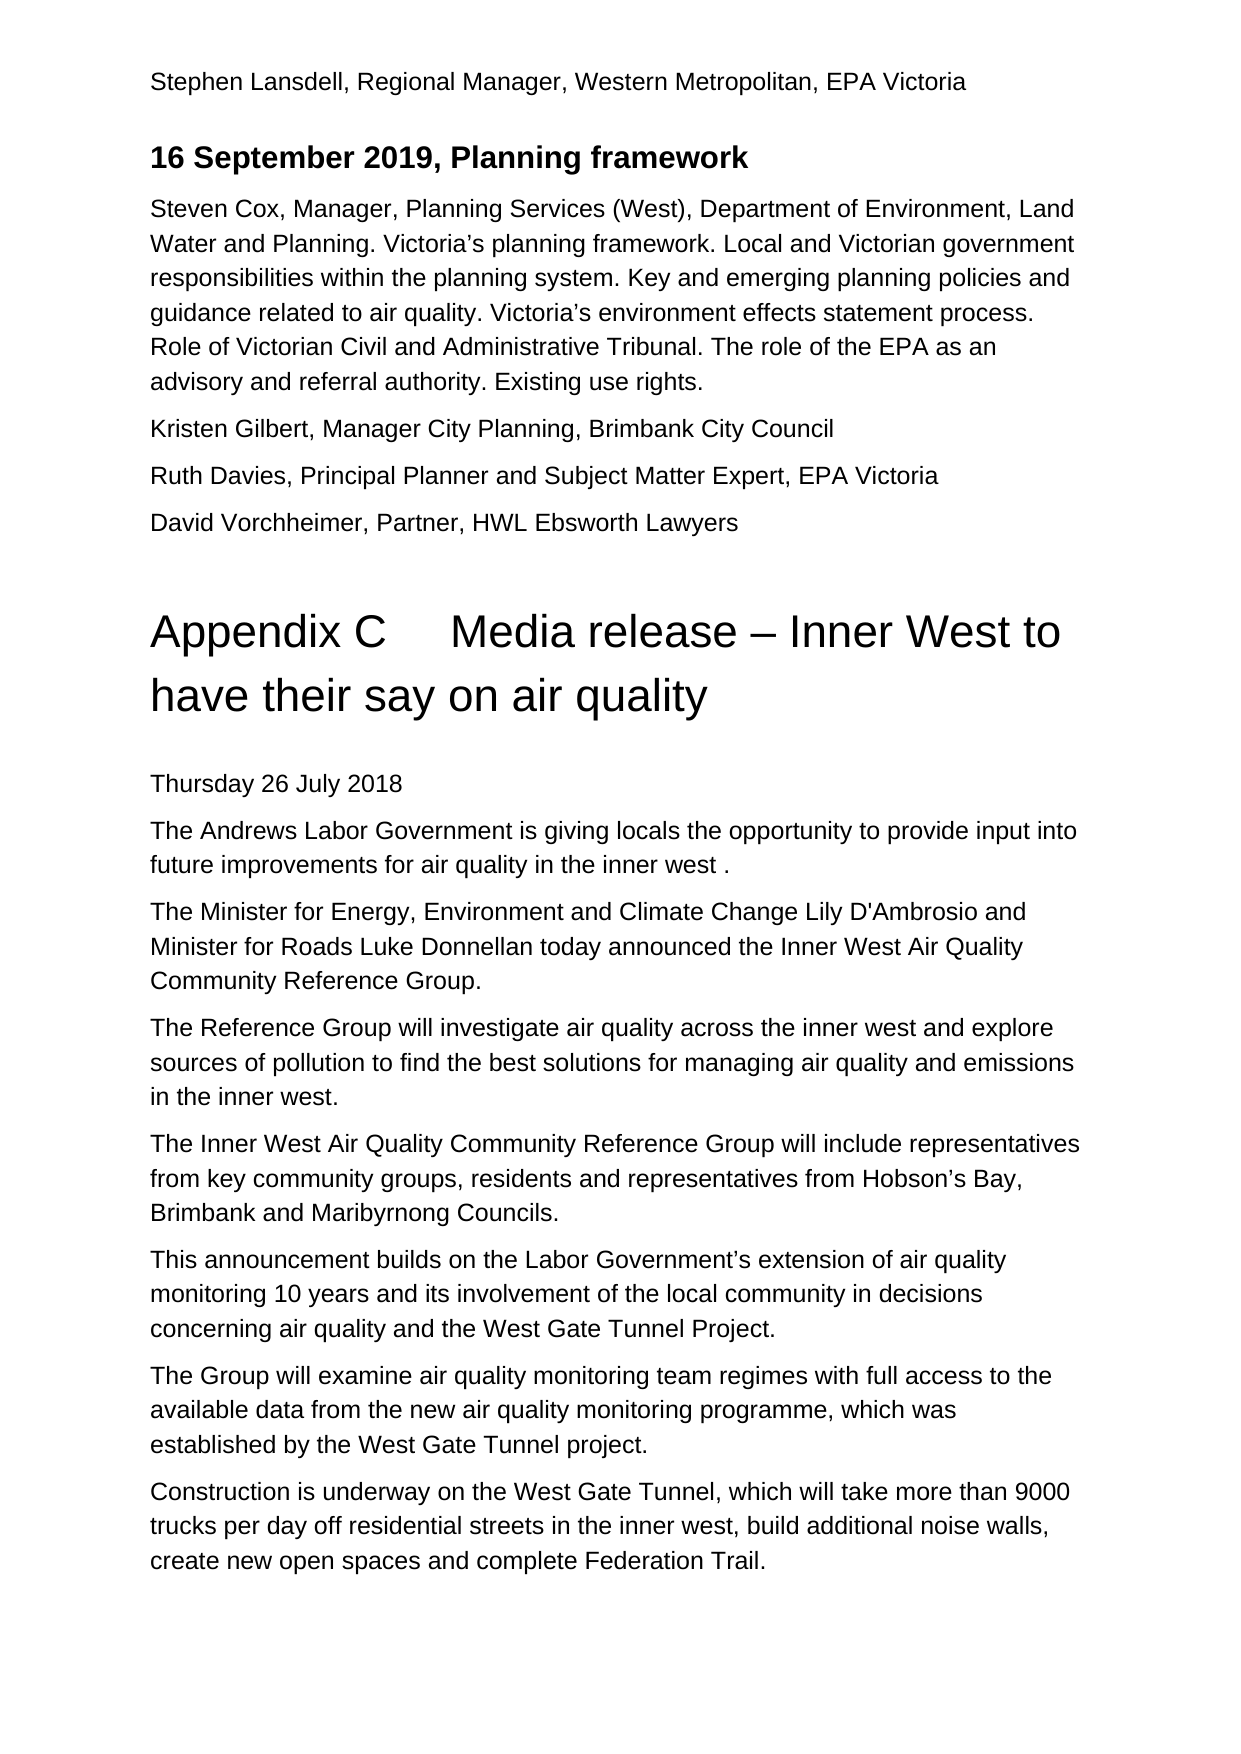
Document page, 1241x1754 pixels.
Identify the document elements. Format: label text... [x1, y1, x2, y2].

text The Minister for Energy, Environment and Climate Change Lily D'Ambrosio and Minister for Roads Luke Donnellan today announced the Inner West Air Quality Community Reference Group. [150, 897, 1090, 995]
text Stephen Lansdell, Regional Manager, Western Metropolitan, EPA Victoria [150, 67, 1090, 96]
text Ruth Davies, Principal Planner and Subject Matter Expert, EPA Victoria [150, 461, 1090, 489]
text The Group will examine air quality monitoring team regimes with full access to the available data from the new air quality monitoring programme, which was established by the West Gate Tunnel project. [150, 1361, 1090, 1459]
text Kristen Gilbert, Manager City Planning, Brimbank City Council [150, 414, 1090, 443]
subtitle Appendix C Media release – Inner West to have their say on air quality [150, 605, 1090, 721]
subtitle 16 September 2019, Planning framework [150, 139, 1090, 175]
text Construction is underway on the West Gate Tunnel, which will take more than 9000 trucks per day off residential streets in the inner west, build additional noise walls, create new open spaces and complete Federation Trail. [150, 1477, 1090, 1574]
text Thursday 26 July 2018 [150, 769, 1090, 797]
text Steven Cox, Manager, Planning Services (West), Department of Environment, Land Water and Planning. Victoria’s planning framework. Local and Victorian government responsibilities within the planning system. Key and emerging planning policies and guidance related to air quality. Victoria’s environment effects statement process. Role of Victorian Civil and Administrative Tribunal. The role of the EPA as an advisory and referral authority. Existing use rights. [150, 194, 1090, 396]
text This announcement builds on the Labor Government’s extension of air quality monitoring 10 years and its involvement of the local community in decisions concerning air quality and the West Gate Tunnel Project. [150, 1245, 1090, 1343]
text The Inner West Air Quality Community Reference Group will include representatives from key community groups, residents and representatives from Hobson’s Bay, Brimbank and Maribyrnong Councils. [150, 1129, 1090, 1227]
text The Reference Group will investigate air quality across the inner west and explore sources of pollution to find the best solutions for managing air quality and emissions in the inner west. [150, 1013, 1090, 1111]
text The Andrews Labor Government is giving locals the opportunity to provide input into future improvements for air quality in the inner west . [150, 816, 1090, 879]
text David Vorchheimer, Partner, HWL Ebsworth Lawyers [150, 508, 1090, 537]
